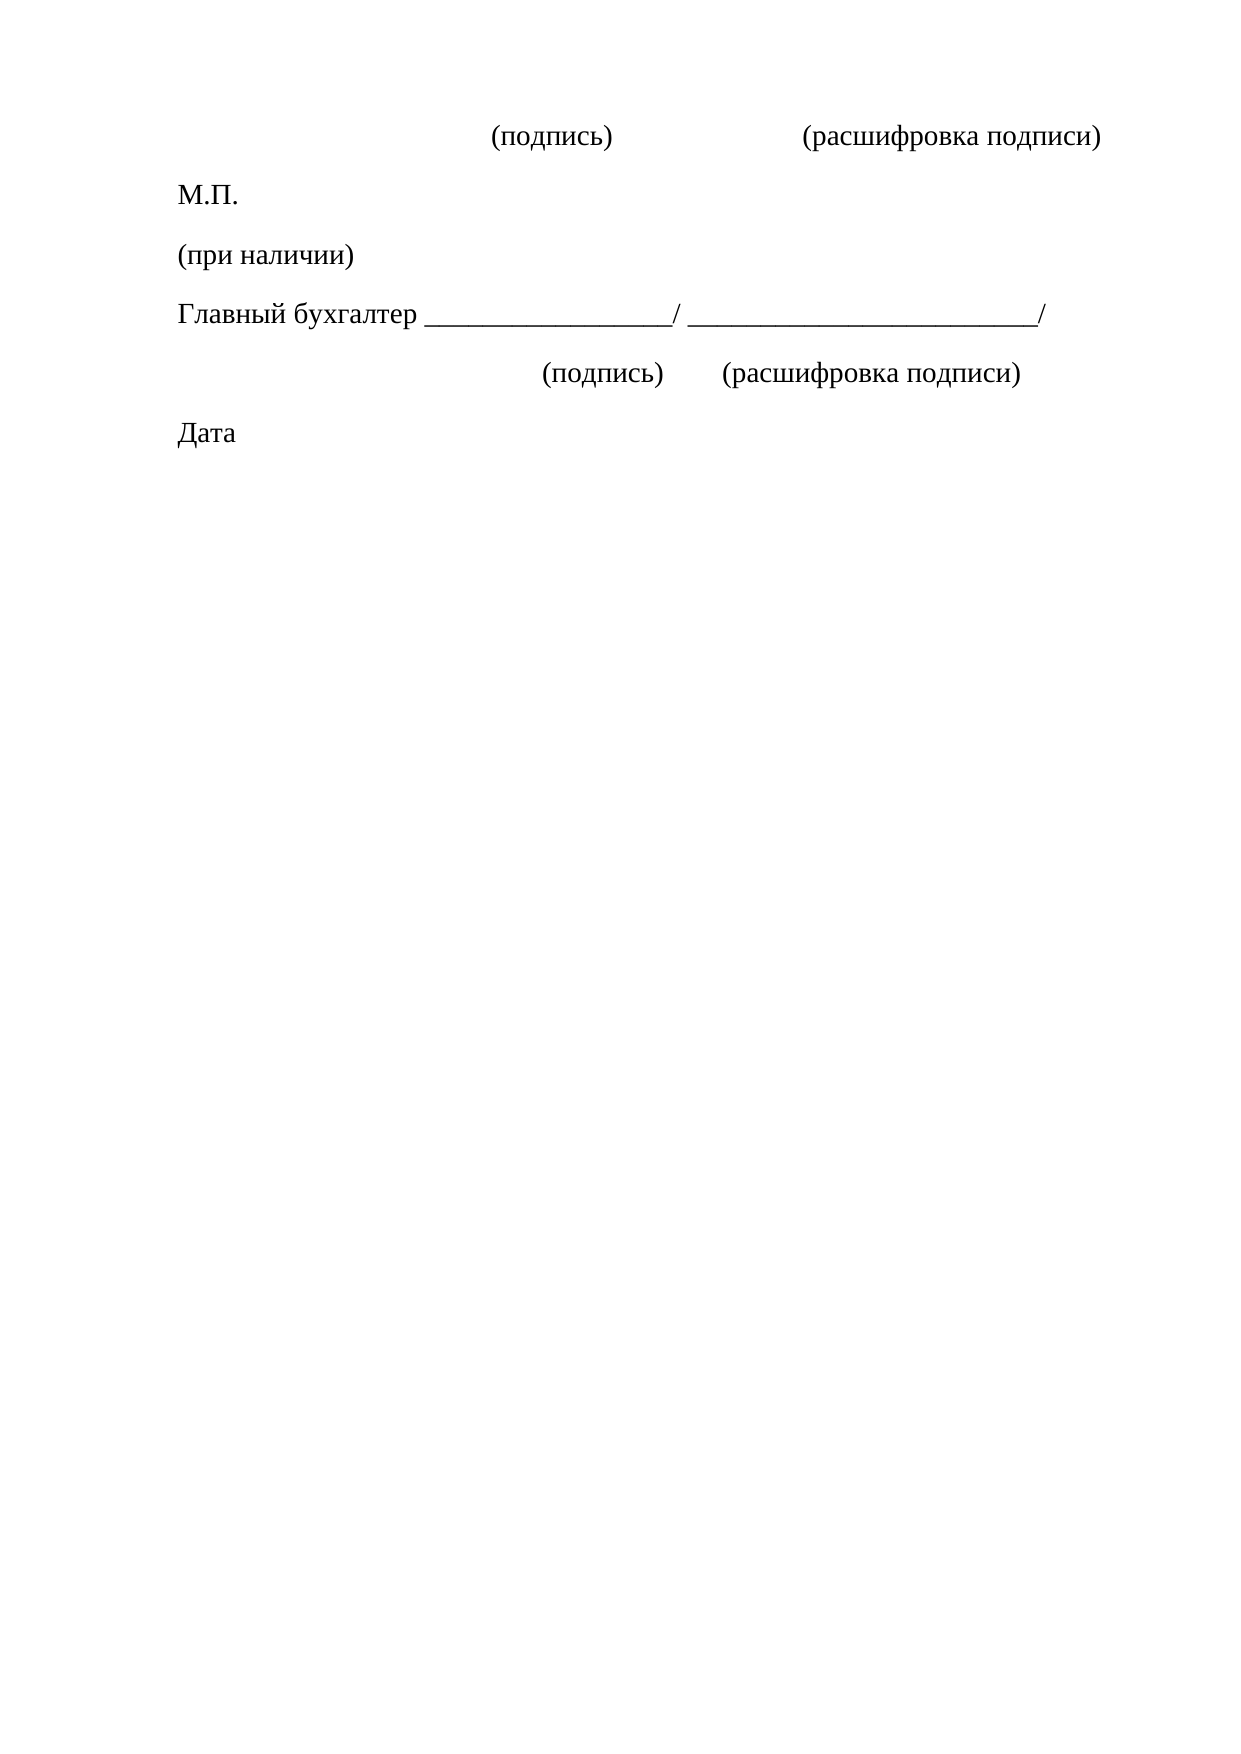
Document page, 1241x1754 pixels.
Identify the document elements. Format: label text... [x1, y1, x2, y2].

text (подпись) (расшифровка подписи) [177, 118, 1152, 152]
text Дата [177, 415, 1152, 448]
text М.П. [177, 177, 1152, 211]
text (подпись) (расшифровка подписи) [177, 356, 1152, 389]
text Главный бухгалтер _________________/ ________________________/ [177, 296, 1152, 330]
text (при наличии) [177, 237, 1152, 270]
